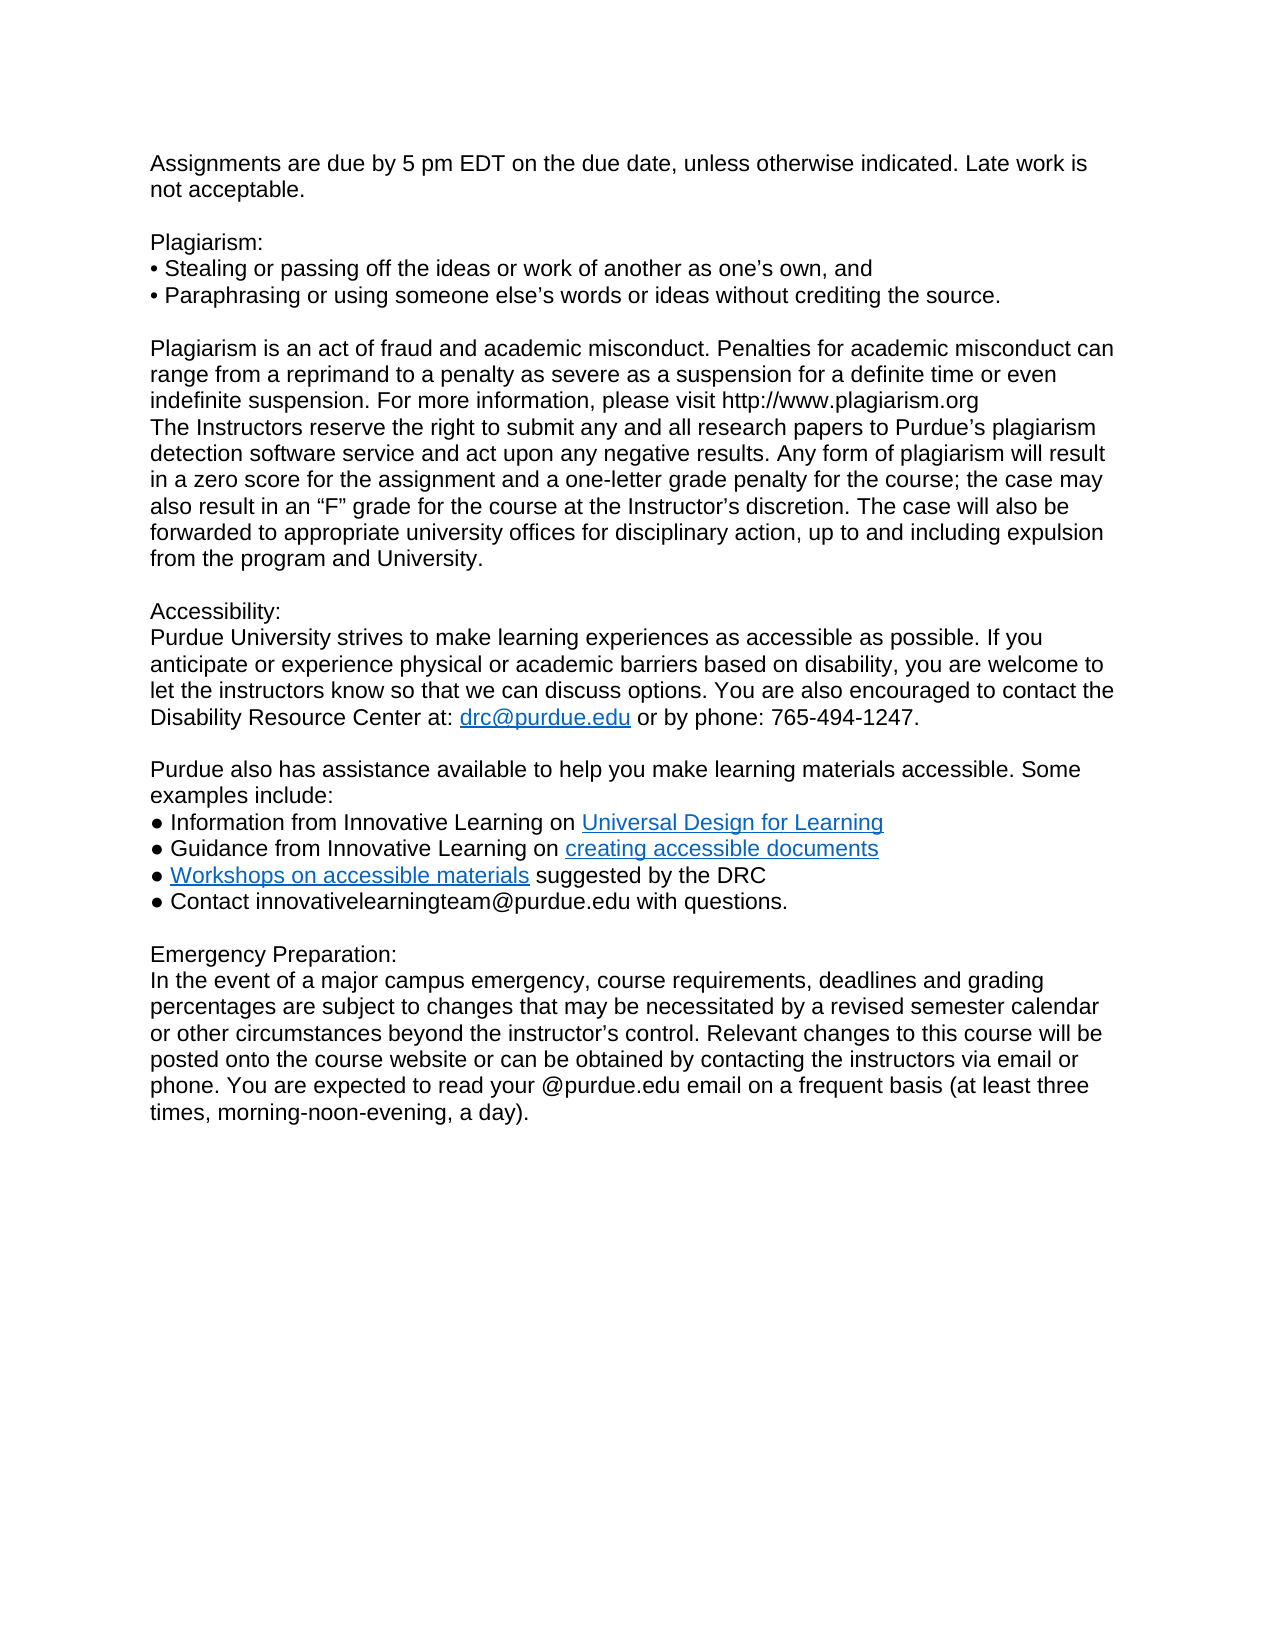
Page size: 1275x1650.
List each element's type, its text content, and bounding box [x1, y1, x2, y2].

text • Paraphrasing or using someone else’s words or ideas without crediting the source. [150, 282, 1125, 308]
text ● Guidance from Innovative Learning on creating accessible documents [150, 835, 1125, 862]
text Purdue University strives to make learning experiences as accessible as possible. If you anticipate or experience physical or academic barriers based on disability, you are welcome to let the instructors know so that we can discuss options. You are also encouraged to contact the Disability Resource Center at: drc@purdue.edu or by phone: 765-494-1247. [150, 624, 1125, 730]
text ● Contact innovativelearningteam@purdue.edu with questions. [150, 888, 1125, 914]
text Purdue also has assistance available to help you make learning materials accessible. Some examples include: [150, 756, 1125, 809]
text The Instructors reserve the right to submit any and all research papers to Purdue’s plagiarism detection software service and act upon any negative results. Any form of plagiarism will result in a zero score for the assignment and a one-letter grade penalty for the course; the case may also result in an “F” grade for the course at the Instructor’s discretion. The case will also be forwarded to appropriate university offices for disciplinary action, up to and including expulsion from the program and University. [150, 413, 1125, 572]
text • Stealing or passing off the ideas or work of another as one’s own, and [150, 255, 1125, 282]
text Plagiarism: [150, 229, 1125, 255]
text Assignments are due by 5 pm EDT on the due date, unless otherwise indicated. Late work is not acceptable. [150, 150, 1125, 203]
text Accessibility: [150, 598, 1125, 624]
text ● Workshops on accessible materials suggested by the DRC [150, 862, 1125, 888]
text In the event of a major campus emergency, course requirements, deadlines and grading percentages are subject to changes that may be necessitated by a revised semester calendar or other circumstances beyond the instructor’s control. Relevant changes to this course will be posted onto the course website or can be obtained by contacting the instructors via email or phone. You are expected to read your @purdue.edu email on a frequent basis (at least three times, morning-noon-evening, a day). [150, 967, 1125, 1125]
text ● Information from Innovative Learning on Universal Design for Learning [150, 809, 1125, 835]
text Plagiarism is an act of fraud and academic misconduct. Penalties for academic misconduct can range from a reprimand to a penalty as severe as a suspension for a definite time or even indefinite suspension. For more information, please visit http://www.plagiarism.org [150, 334, 1125, 413]
text Emergency Preparation: [150, 941, 1125, 967]
